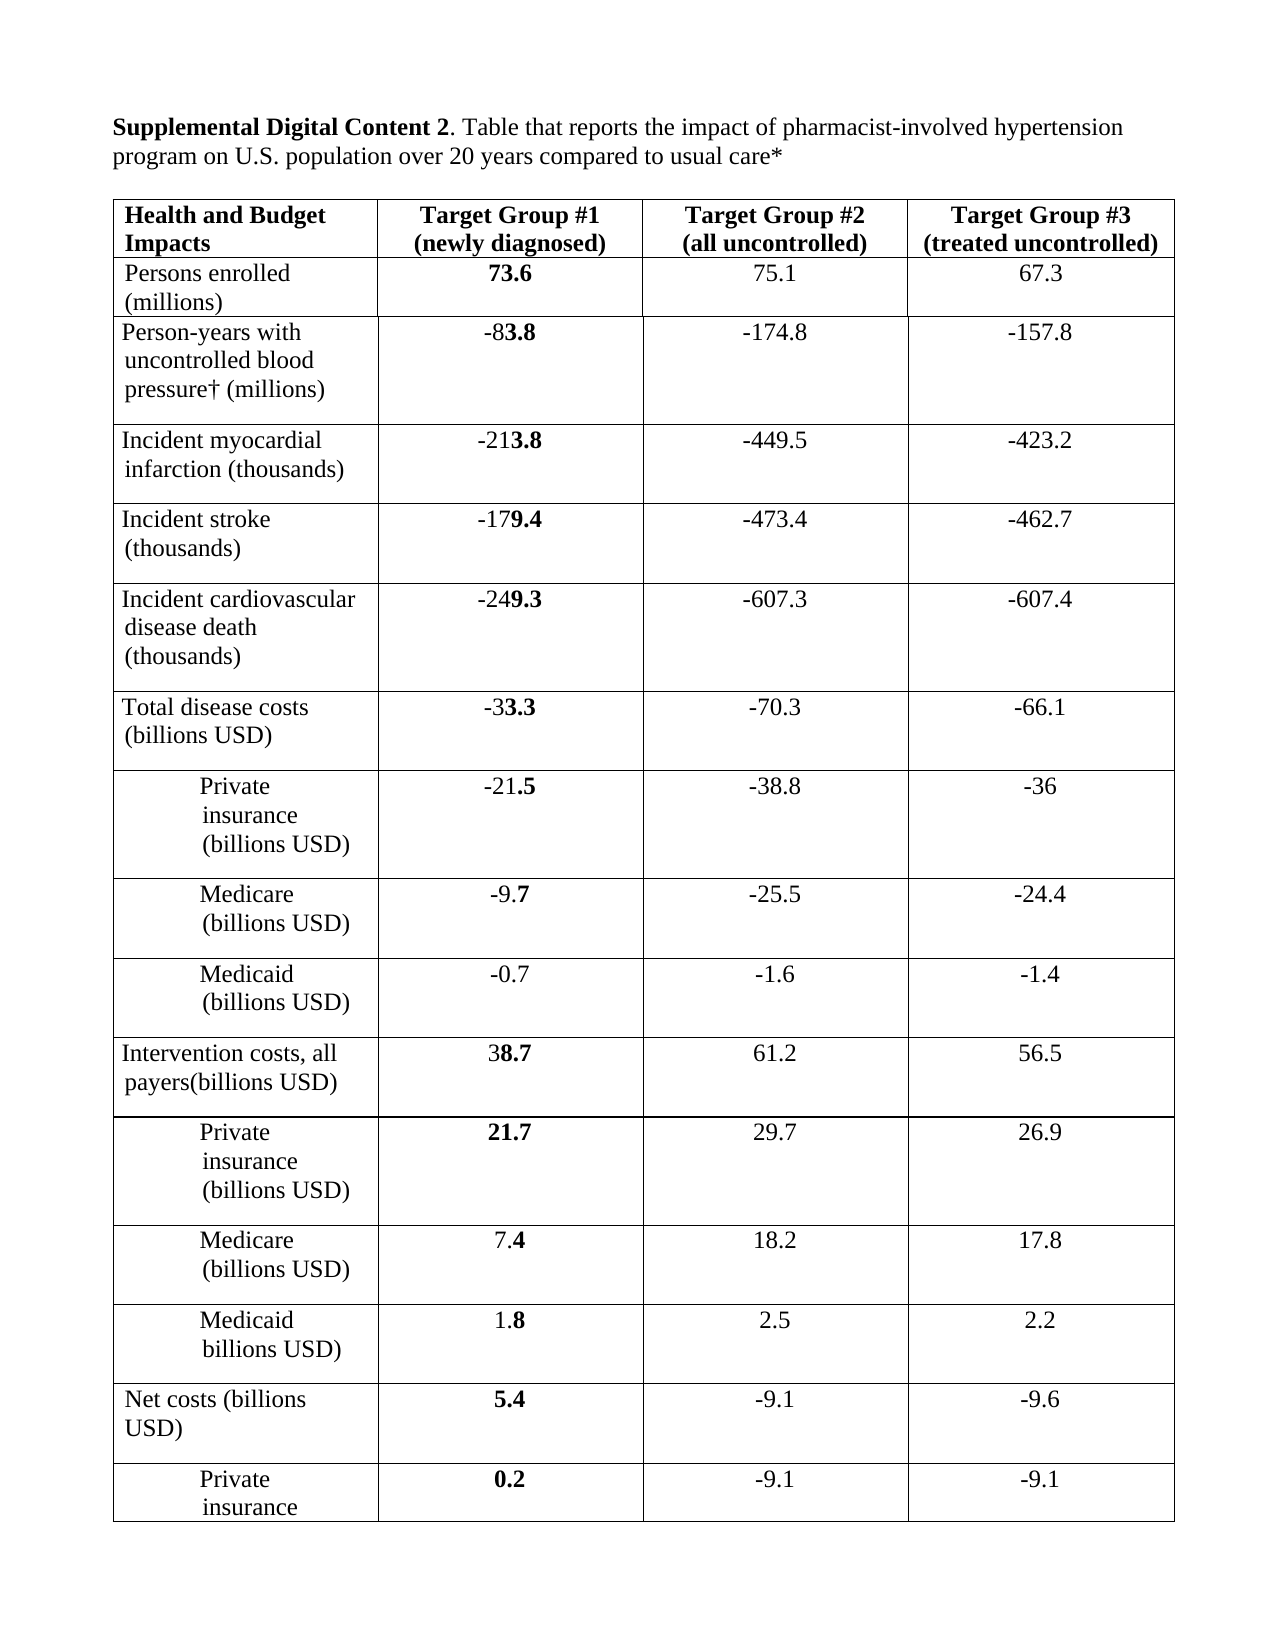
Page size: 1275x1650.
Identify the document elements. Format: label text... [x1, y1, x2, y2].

table_cell 61.2 [644, 1038, 908, 1116]
table_cell -0.7 [379, 959, 643, 1037]
table_cell Person-years with uncontrolled blood pressure† (millions) [114, 317, 378, 424]
table_cell -83.8 [379, 317, 643, 424]
table_cell -70.3 [644, 692, 908, 770]
table_cell -174.8 [644, 317, 908, 424]
table_cell Private insurance (billions USD) [114, 771, 378, 878]
table_cell -607.3 [644, 584, 908, 691]
table_cell -449.5 [644, 425, 908, 503]
table_cell -249.3 [379, 584, 643, 691]
table_cell Incident myocardial infarction (thousands) [114, 425, 378, 503]
table_cell 7.4 [379, 1226, 643, 1304]
table_cell -9.6 [909, 1384, 1174, 1463]
table_cell -462.7 [909, 504, 1174, 583]
table_cell Net costs (billions USD) [114, 1384, 378, 1463]
table_cell Medicare (billions USD) [114, 879, 378, 958]
table_cell -9.1 [909, 1464, 1174, 1521]
text Supplemental Digital Content 2. Table that reports the impact of pharmacist-involved hypertension program on U.S. population over 20 years compared to usual care* [112, 112, 1162, 170]
table_cell 0.2 [379, 1464, 643, 1521]
table_cell Incident cardiovascular disease death (thousands) [114, 584, 378, 691]
table_cell Total disease costs (billions USD) [114, 692, 378, 770]
table_cell -1.4 [909, 959, 1174, 1037]
table_cell 29.7 [644, 1118, 908, 1224]
table_cell -25.5 [644, 879, 908, 958]
table_cell -423.2 [909, 425, 1174, 503]
table_cell -38.8 [644, 771, 908, 878]
table_cell Medicaid (billions USD) [114, 959, 378, 1037]
table_cell -66.1 [909, 692, 1174, 770]
table_cell 1.8 [379, 1305, 643, 1383]
table_cell -9.1 [644, 1384, 908, 1463]
table_cell 21.7 [379, 1118, 643, 1224]
table_cell 38.7 [379, 1038, 643, 1116]
table_cell 75.1 [643, 258, 907, 316]
table_cell 26.9 [909, 1118, 1174, 1224]
table_cell 56.5 [909, 1038, 1174, 1116]
table_cell -24.4 [909, 879, 1174, 958]
table_cell 67.3 [908, 258, 1174, 316]
table_cell 2.5 [644, 1305, 908, 1383]
table_cell 18.2 [644, 1226, 908, 1304]
table_cell -213.8 [379, 425, 643, 503]
table_cell -1.6 [644, 959, 908, 1037]
table_header Target Group #1 (newly diagnosed) [378, 200, 642, 257]
table_cell 2.2 [909, 1305, 1174, 1383]
table_cell Medicare (billions USD) [114, 1226, 378, 1304]
table_cell Medicaid billions USD) [114, 1305, 378, 1383]
table_header Target Group #3 (treated uncontrolled) [908, 200, 1174, 257]
table_cell -33.3 [379, 692, 643, 770]
table_cell -9.7 [379, 879, 643, 958]
table_cell -9.1 [644, 1464, 908, 1521]
table_cell 73.6 [378, 258, 642, 316]
table_cell Private insurance (billions USD) [114, 1118, 378, 1224]
table_header Target Group #2 (all uncontrolled) [643, 200, 907, 257]
table_cell -36 [909, 771, 1174, 878]
table_cell Persons enrolled (millions) [114, 258, 377, 316]
table_cell Incident stroke (thousands) [114, 504, 378, 583]
table_cell Intervention costs, all payers(billions USD) [114, 1038, 378, 1116]
table_cell -607.4 [909, 584, 1174, 691]
table_cell 5.4 [379, 1384, 643, 1463]
table_cell -21.5 [379, 771, 643, 878]
table_cell -157.8 [909, 317, 1174, 424]
table_cell 17.8 [909, 1226, 1174, 1304]
table_header Health and Budget Impacts [114, 200, 377, 257]
table_cell -179.4 [379, 504, 643, 583]
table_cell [114, 1464, 378, 1521]
table_cell -473.4 [644, 504, 908, 583]
